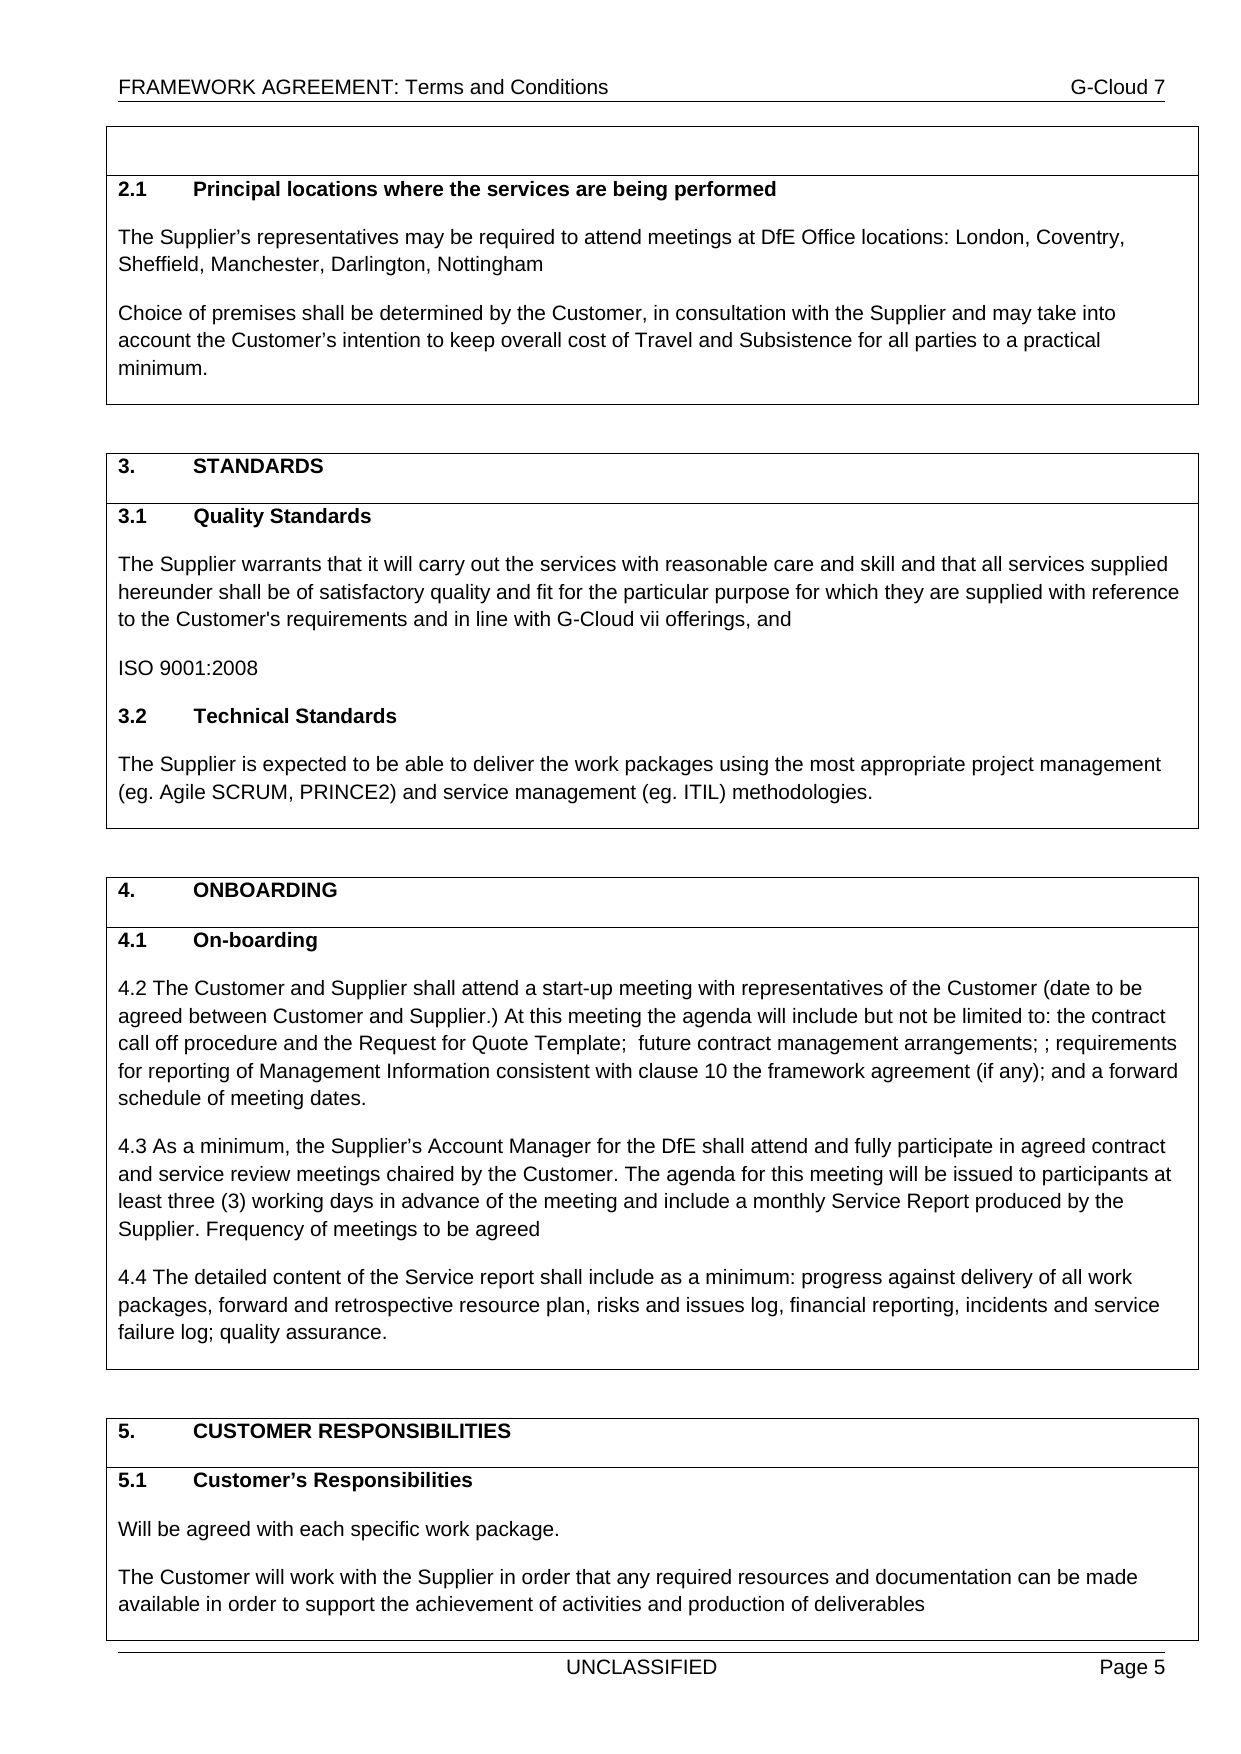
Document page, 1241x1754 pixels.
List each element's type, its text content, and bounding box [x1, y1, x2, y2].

table_header 4. ONBOARDING [107, 878, 1198, 927]
table_cell 4.1 On-boarding 4.2 The Customer and Supplier shall attend a start-up meeting with representatives of the Customer (date to be agreed between Customer and Supplier.) At this meeting the agenda will include but not be limited to: the contract call off procedure and the Request for Quote Template; future contract management arrangements; ; requirements for reporting of Management Information consistent with clause 10 the framework agreement (if any); and a forward schedule of meeting dates. 4.3 As a minimum, the Supplier’s Account Manager for the DfE shall attend and fully participate in agreed contract and service review meetings chaired by the Customer. The agenda for this meeting will be issued to participants at least three (3) working days in advance of the meeting and include a monthly Service Report produced by the Supplier. Frequency of meetings to be agreed 4.4 The detailed content of the Service report shall include as a minimum: progress against delivery of all work packages, forward and retrospective resource plan, risks and issues log, financial reporting, incidents and service failure log; quality assurance. [107, 928, 1198, 1368]
table_header 5. CUSTOMER RESPONSIBILITIES [107, 1419, 1198, 1467]
table_cell 3.1 Quality Standards The Supplier warrants that it will carry out the services with reasonable care and skill and that all services supplied hereunder shall be of satisfactory quality and fit for the particular purpose for which they are supplied with reference to the Customer's requirements and in line with G-Cloud vii offerings, and ISO 9001:2008 3.2 Technical Standards The Supplier is expected to be able to deliver the work packages using the most appropriate project management (eg. Agile SCRUM, PRINCE2) and service management (eg. ITIL) methodologies. [107, 504, 1198, 828]
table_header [107, 127, 1198, 175]
table_cell 2.1 Principal locations where the services are being performed The Supplier’s representatives may be required to attend meetings at DfE Office locations: London, Coventry, Sheffield, Manchester, Darlington, Nottingham Choice of premises shall be determined by the Customer, in consultation with the Supplier and may take into account the Customer’s intention to keep overall cost of Travel and Subsistence for all parties to a practical minimum. [107, 176, 1198, 404]
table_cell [107, 1468, 1198, 1640]
table_header 3. STANDARDS [107, 454, 1198, 503]
